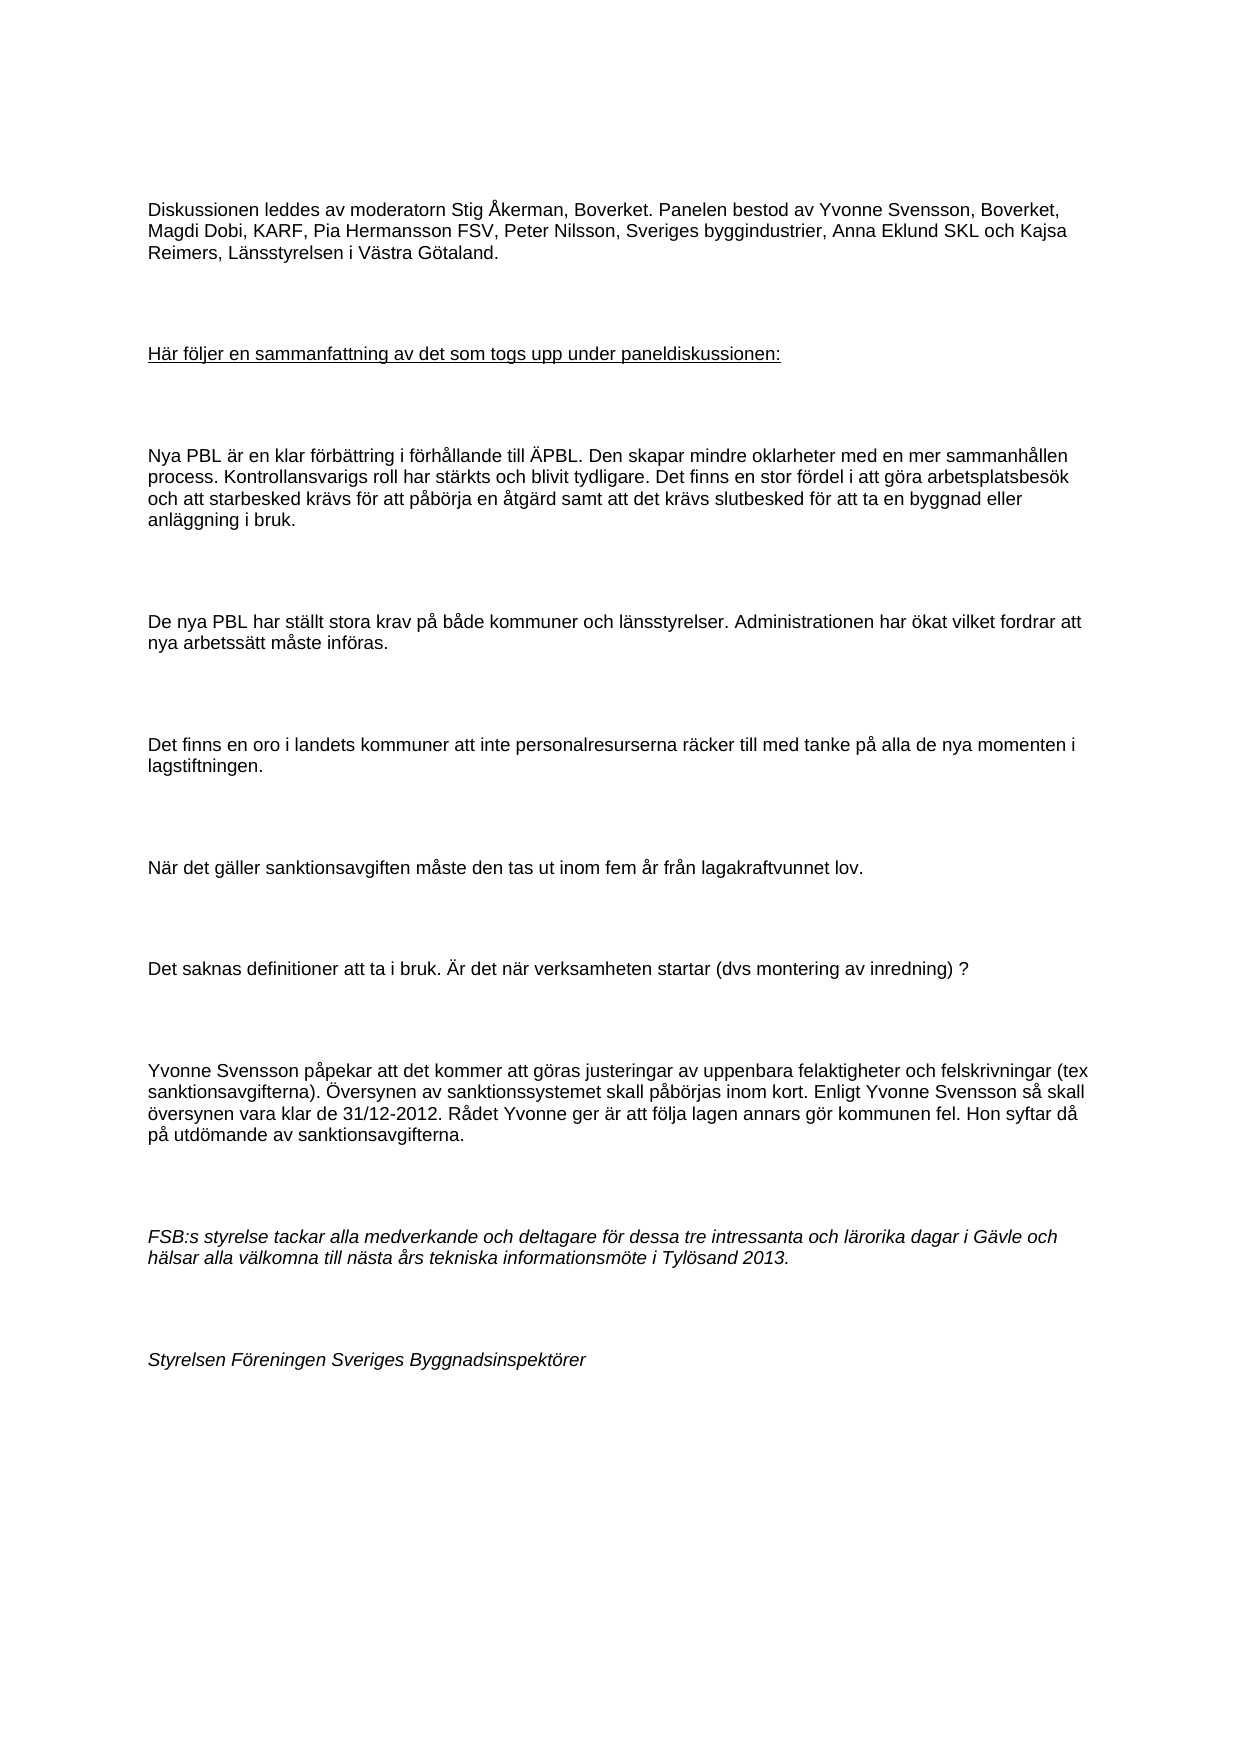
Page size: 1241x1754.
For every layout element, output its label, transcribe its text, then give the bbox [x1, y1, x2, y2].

text När det gäller sanktionsavgiften måste den tas ut inom fem år från lagakraftvunnet lov. [148, 857, 1093, 878]
text Yvonne Svensson påpekar att det kommer att göras justeringar av uppenbara felaktigheter och felskrivningar (tex sanktionsavgifterna). Översynen av sanktionssystemet skall påbörjas inom kort. Enligt Yvonne Svensson så skall översynen vara klar de 31/12-2012. Rådet Yvonne ger är att följa lagen annars gör kommunen fel. Hon syftar då på utdömande av sanktionsavgifterna. [148, 1059, 1093, 1146]
text Diskussionen leddes av moderatorn Stig Åkerman, Boverket. Panelen bestod av Yvonne Svensson, Boverket, Magdi Dobi, KARF, Pia Hermansson FSV, Peter Nilsson, Sveriges byggindustrier, Anna Eklund SKL och Kajsa Reimers, Länsstyrelsen i Västra Götaland. [148, 198, 1093, 263]
text Nya PBL är en klar förbättring i förhållande till ÄPBL. Den skapar mindre oklarheter med en mer sammanhållen process. Kontrollansvarigs roll har stärkts och blivit tydligare. Det finns en stor fördel i att göra arbetsplatsbesök och att starbesked krävs för att påbörja en åtgärd samt att det krävs slutbesked för att ta en byggnad eller anläggning i bruk. [148, 444, 1093, 531]
text Det saknas definitioner att ta i bruk. Är det när verksamheten startar (dvs montering av inredning) ? [148, 958, 1093, 979]
text Det finns en oro i landets kommuner att inte personalresurserna räcker till med tanke på alla de nya momenten i lagstiftningen. [148, 733, 1093, 777]
text Styrelsen Föreningen Sveriges Byggnadsinspektörer [148, 1349, 1093, 1370]
text De nya PBL har ställt stora krav på både kommuner och länsstyrelser. Administrationen har ökat vilket fordrar att nya arbetssätt måste införas. [148, 611, 1093, 654]
text FSB:s styrelse tackar alla medverkande och deltagare för dessa tre intressanta och lärorika dagar i Gävle och hälsar alla välkomna till nästa års tekniska informationsmöte i Tylösand 2013. [148, 1226, 1093, 1269]
text Här följer en sammanfattning av det som togs upp under paneldiskussionen: [148, 343, 1093, 364]
